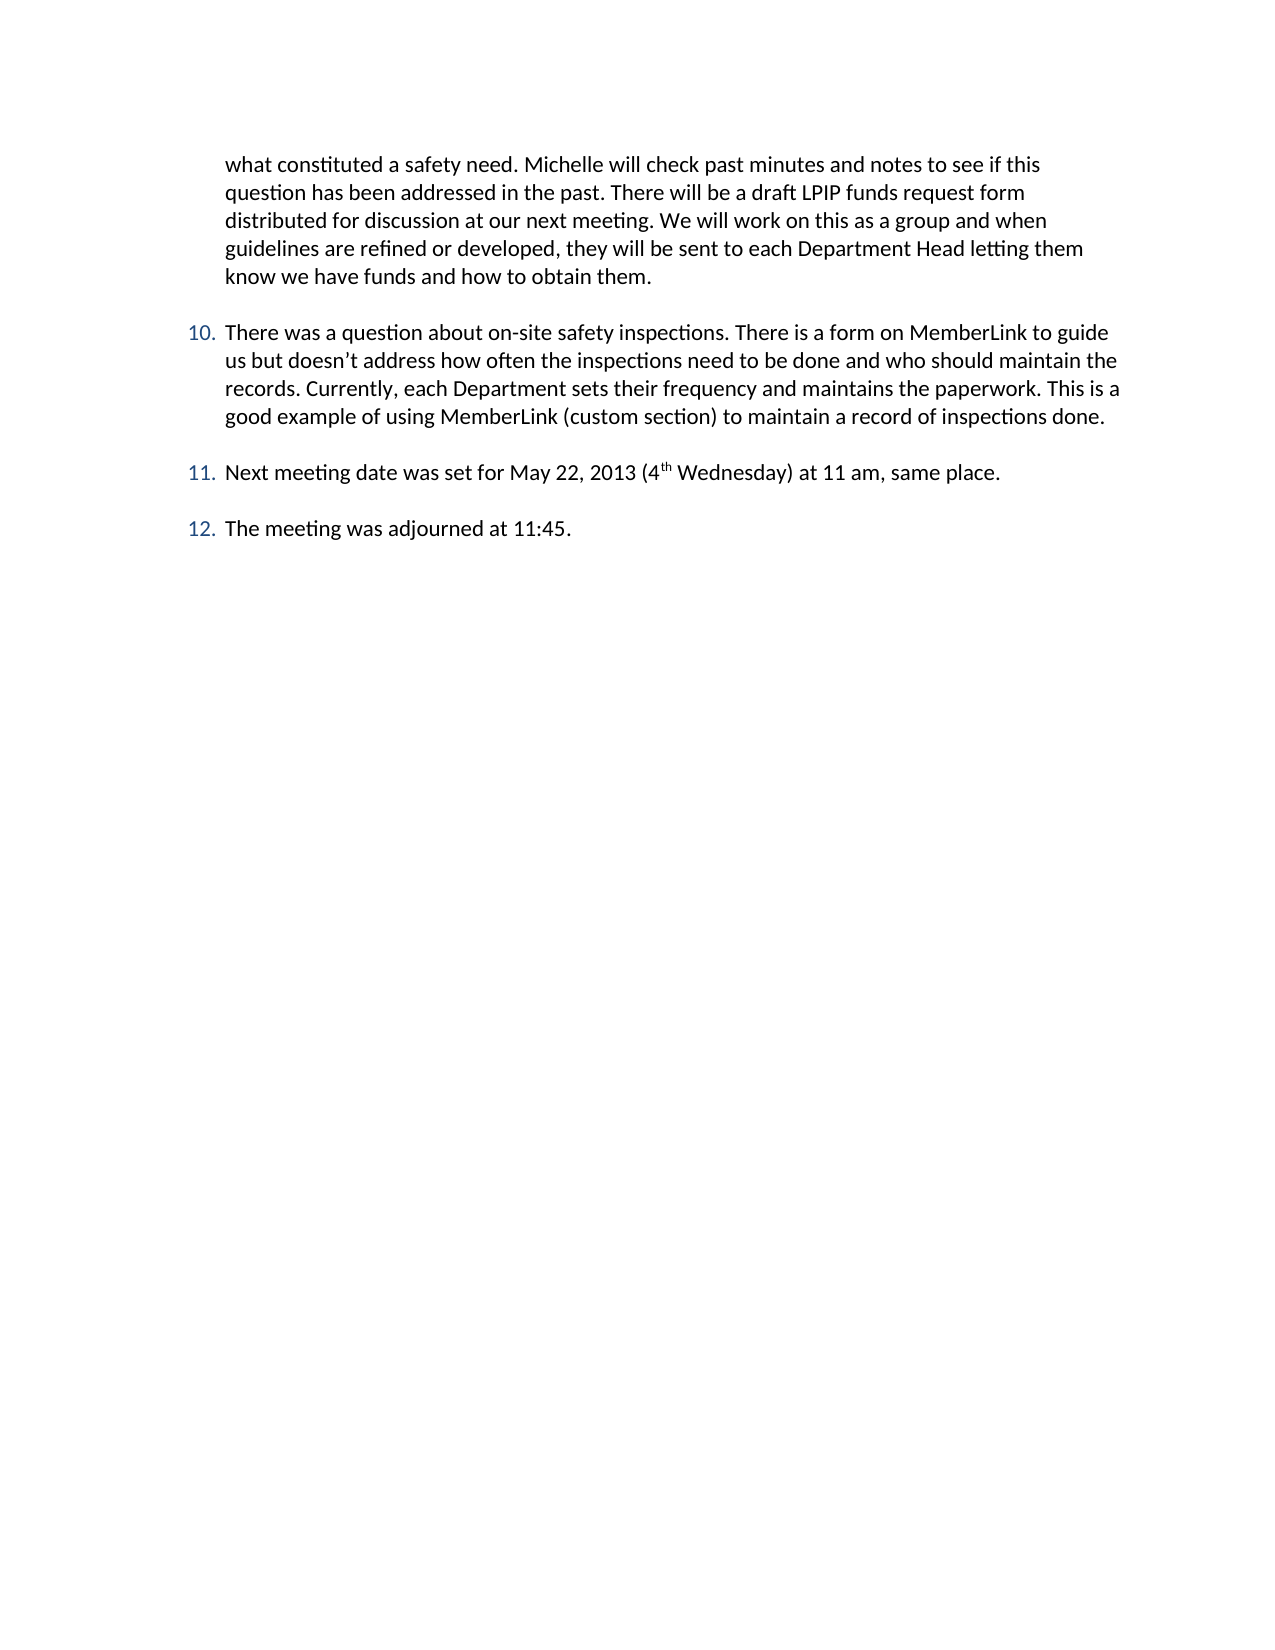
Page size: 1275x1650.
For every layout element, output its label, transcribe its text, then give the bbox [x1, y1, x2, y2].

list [187, 150, 1125, 290]
list There was a question about on-site safety inspections. There is a form on MemberLink to guide us but doesn’t address how often the inspections need to be done and who should maintain the records. Currently, each Department sets their frequency and maintains the paperwork. This is a good example of using MemberLink (custom section) to maintain a record of inspections done. [187, 318, 1125, 430]
list The meeting was adjourned at 11:45. [187, 514, 1125, 542]
list Next meeting date was set for May 22, 2013 (4th Wednesday) at 11 am, same place. [187, 458, 1125, 486]
